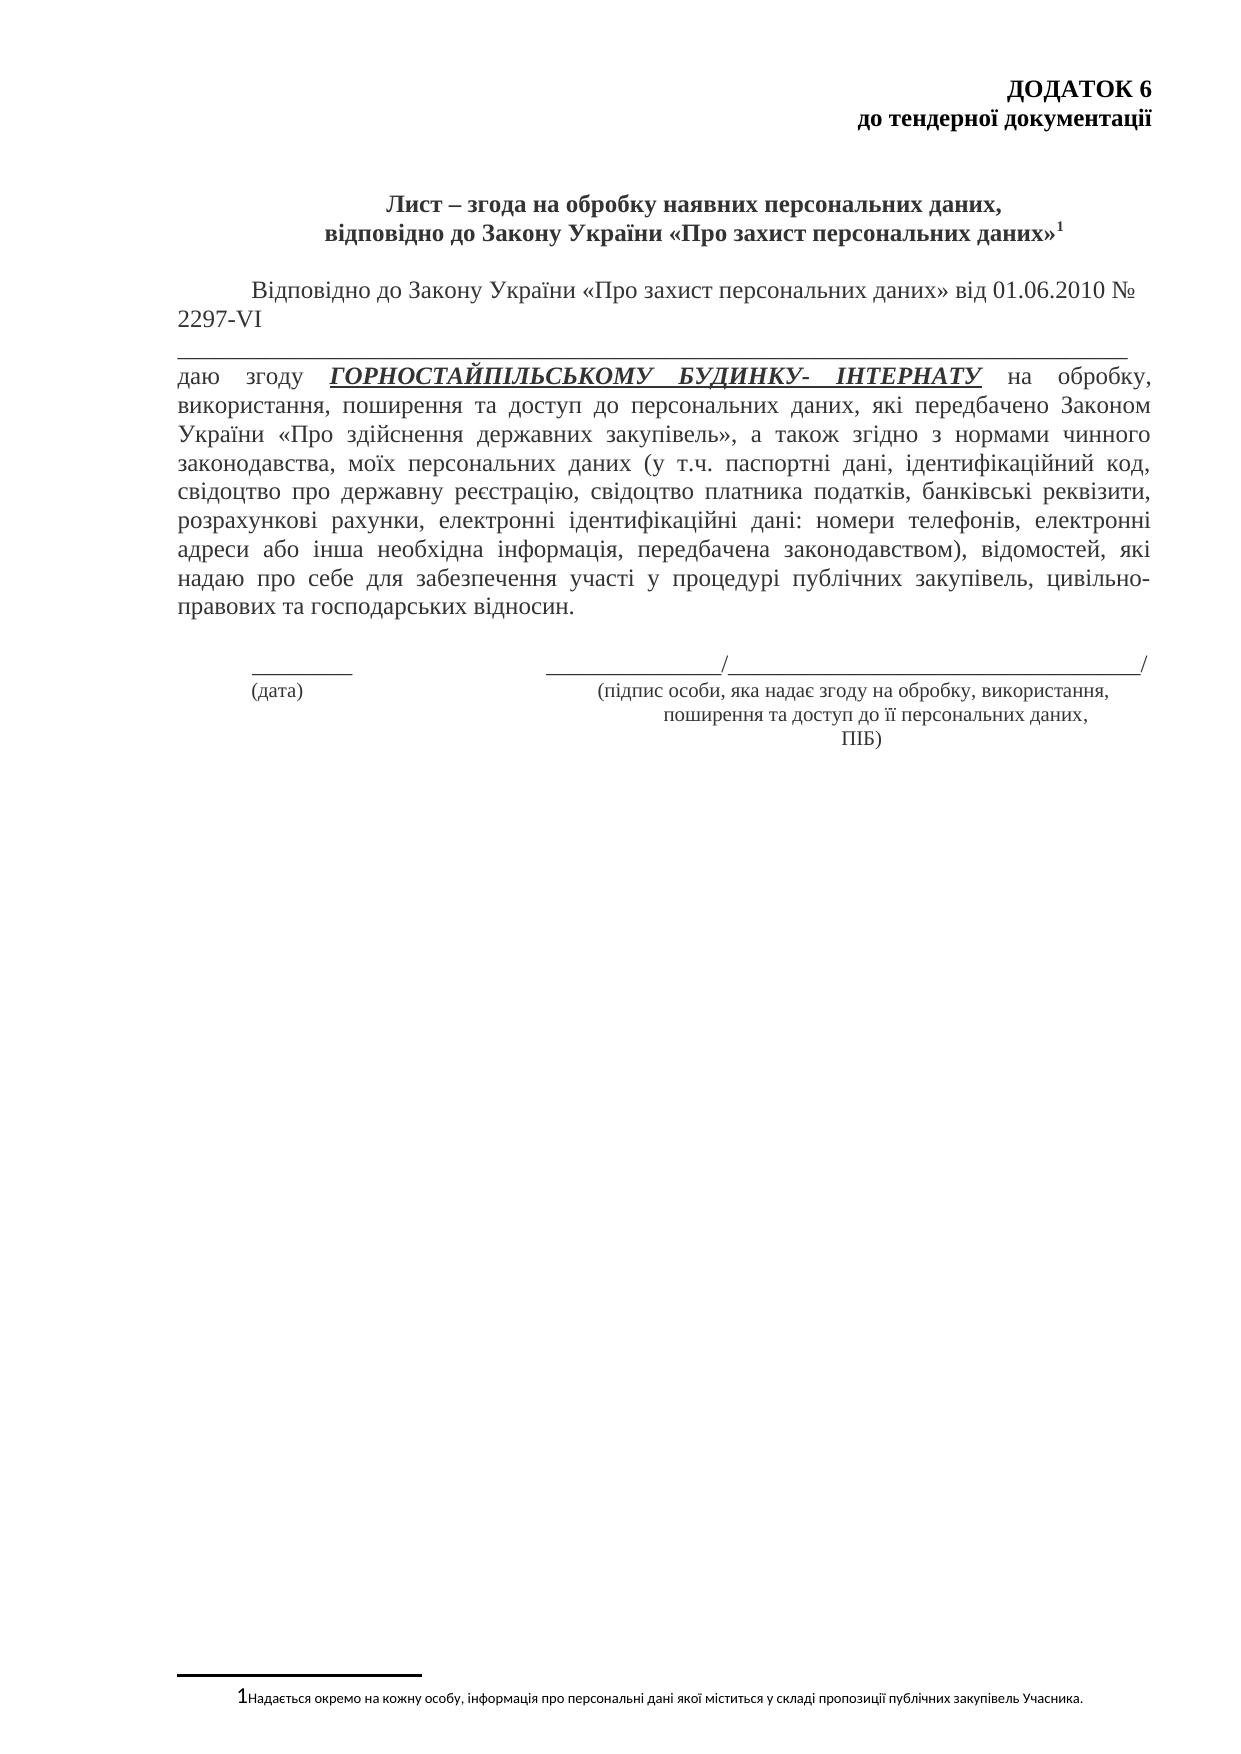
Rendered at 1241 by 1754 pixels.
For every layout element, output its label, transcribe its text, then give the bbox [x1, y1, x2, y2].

text ПІБ) [826, 726, 1152, 750]
text Відповідно до Закону України «Про захист персональних даних» від 01.06.2010 № 2297-VI ____________________________________________________________________________ даю згоду ГОРНОСТАЙПІЛЬСЬКОМУ БУДИНКУ- ІНТЕРНАТУ на обробку, використання, поширення та доступ до персональних даних, які передбачено Законом України «Про здійснення державних закупівель», а також згідно з нормами чинного законодавства, моїх персональних даних (у т.ч. паспортні дані, ідентифікаційний код, свідоцтво про державну реєстрацію, свідоцтво платника податків, банківські реквізити, розрахункові рахунки, електронні ідентифікаційні дані: номери телефонів, електронні адреси або інша необхідна інформація, передбачена законодавством), відомостей, які надаю про себе для забезпечення участі у процедурі публічних закупівель, цивільно-правових та господарських відносин. [177, 275, 1152, 620]
text Лист – згода на обробку наявних персональних даних, [236, 189, 1152, 218]
text (дата) (підпис особи, яка надає згоду на обробку, використання, [236, 678, 1152, 702]
text ________ ______________/_________________________________/ [236, 649, 1152, 678]
text поширення та доступ до її персональних даних, [236, 702, 1152, 726]
text відповідно до Закону України «Про захист персональних даних» [236, 218, 1152, 246]
text ДОДАТОК 6 [177, 74, 1152, 103]
text до тендерної документації [177, 103, 1152, 131]
